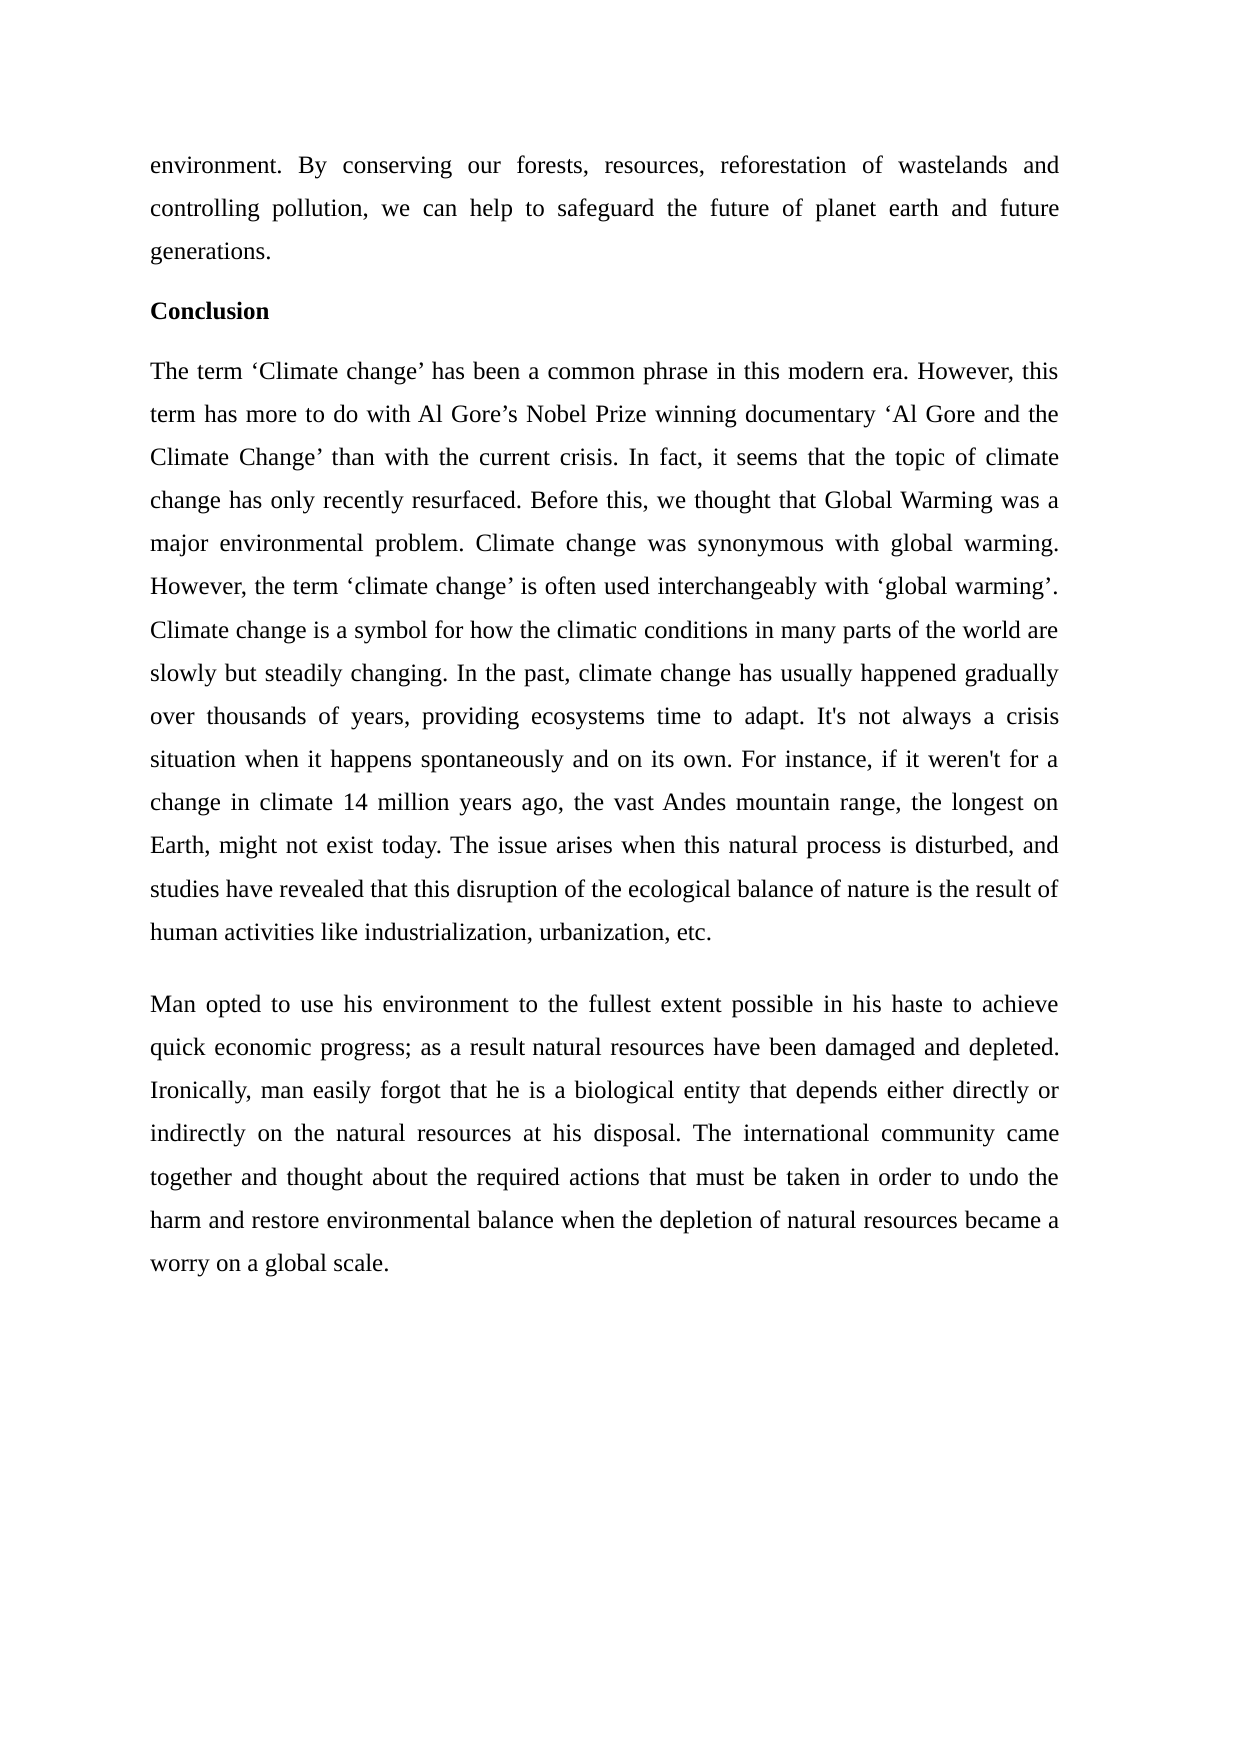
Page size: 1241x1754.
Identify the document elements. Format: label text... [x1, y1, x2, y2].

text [150, 150, 1060, 265]
text Man opted to use his environment to the fullest extent possible in his haste to achieve quick economic progress; as a result natural resources have been damaged and depleted. Ironically, man easily forgot that he is a biological entity that depends either directly or indirectly on the natural resources at his disposal. The international community came together and thought about the required actions that must be taken in order to undo the harm and restore environmental balance when the depletion of natural resources became a worry on a global scale. [150, 989, 1060, 1277]
text The term ‘Climate change’ has been a common phrase in this modern era. However, this term has more to do with Al Gore’s Nobel Prize winning documentary ‘Al Gore and the Climate Change’ than with the current crisis. In fact, it seems that the topic of climate change has only recently resurfaced. Before this, we thought that Global Warming was a major environmental problem. Climate change was synonymous with global warming. However, the term ‘climate change’ is often used interchangeably with ‘global warming’. Climate change is a symbol for how the climatic conditions in many parts of the world are slowly but steadily changing. In the past, climate change has usually happened gradually over thousands of years, providing ecosystems time to adapt. It's not always a crisis situation when it happens spontaneously and on its own. For instance, if it weren't for a change in climate 14 million years ago, the vast Andes mountain range, the longest on Earth, might not exist today. The issue arises when this natural process is disturbed, and studies have revealed that this disruption of the ecological balance of nature is the result of human activities like industrialization, urbanization, etc. [150, 356, 1060, 946]
text Conclusion [150, 296, 1060, 325]
